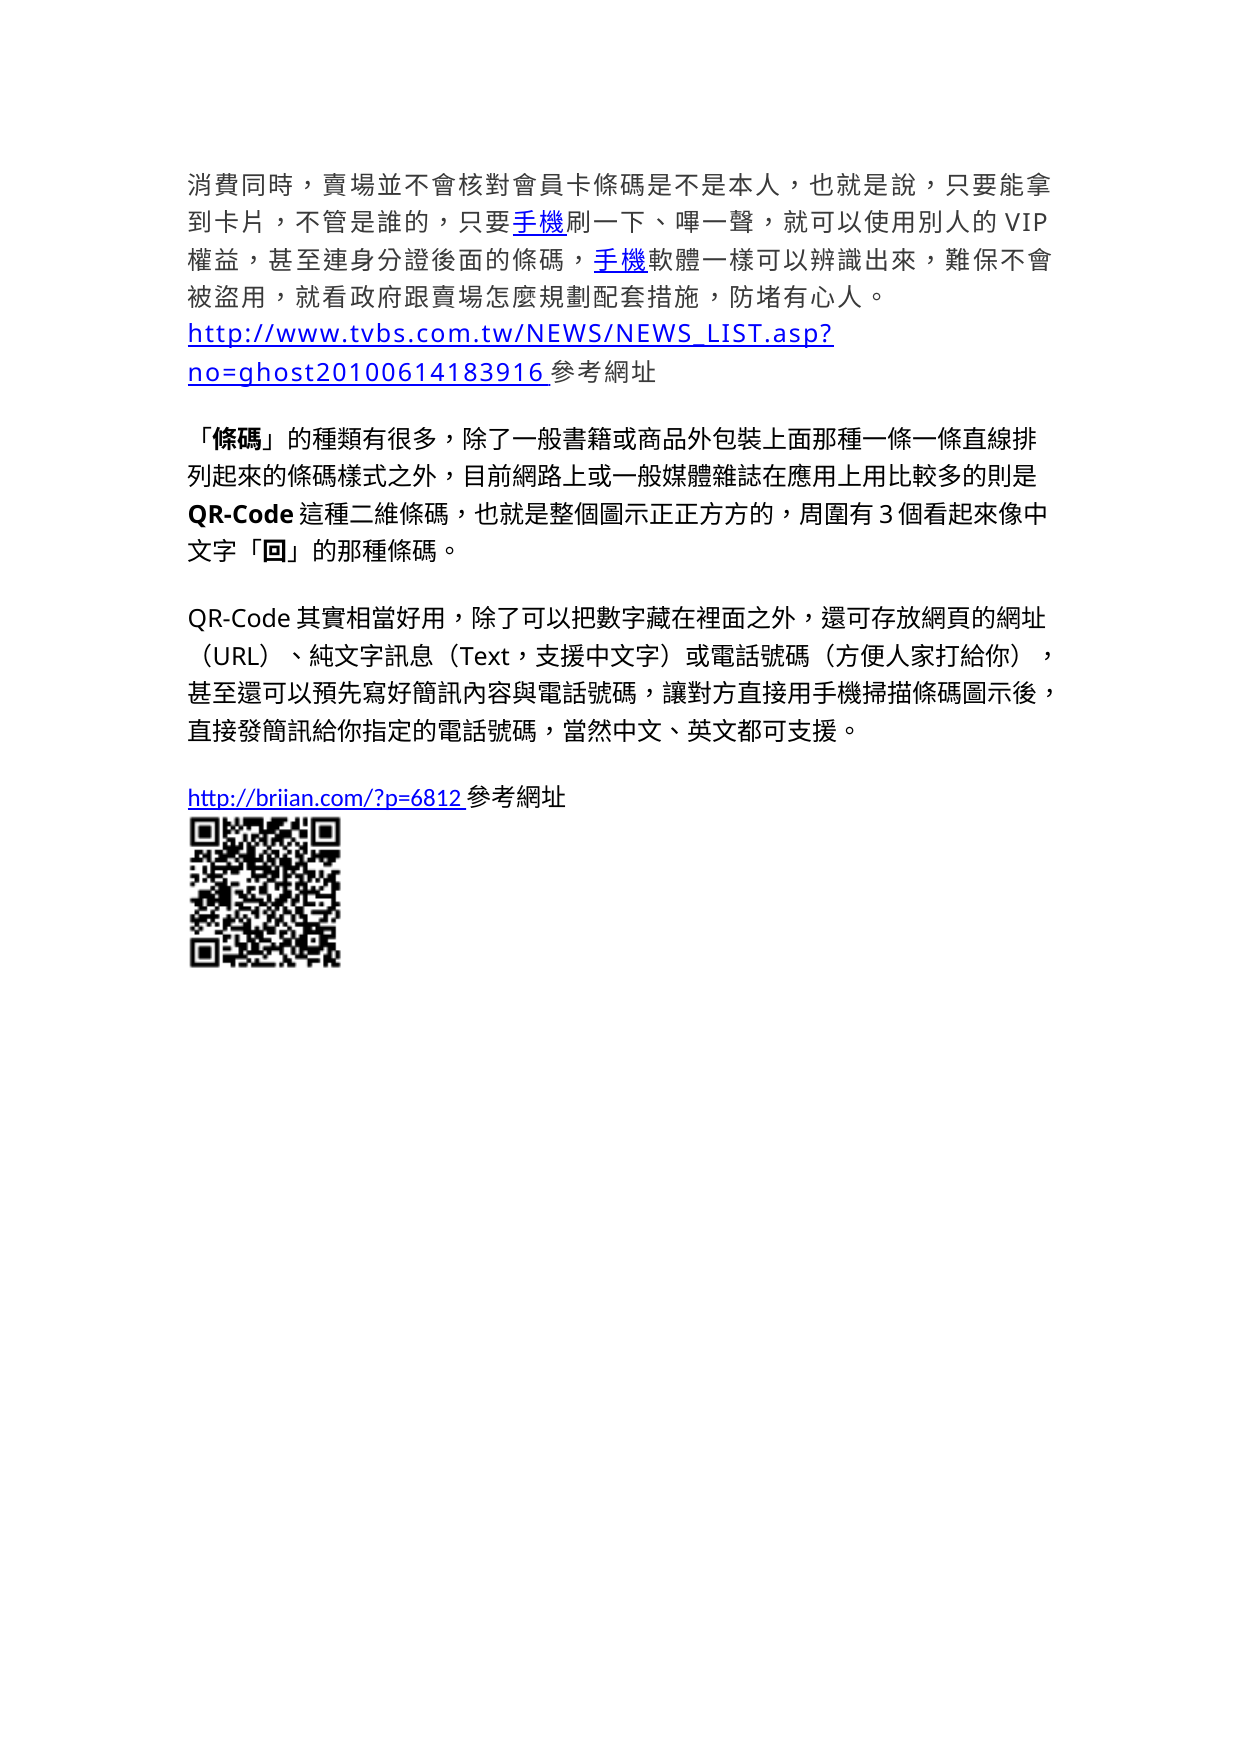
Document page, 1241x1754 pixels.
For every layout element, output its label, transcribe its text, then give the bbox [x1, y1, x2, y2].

text http://briian.com/?p=6812參考網址 [187, 777, 1053, 814]
picture [187, 814, 344, 971]
text 「條碼」的種類有很多，除了一般書籍或商品外包裝上面那種一條一條直線排列起來的條碼樣式之外，目前網路上或一般媒體雜誌在應用上用比較多的則是QR-Code這種二維條碼，也就是整個圖示正正方方的，周圍有3個看起來像中文字「回」的那種條碼。 [187, 419, 1053, 569]
text QR-Code其實相當好用，除了可以把數字藏在裡面之外，還可存放網頁的網址（URL）、純文字訊息（Text，支援中文字）或電話號碼（方便人家打給你），甚至還可以預先寫好簡訊內容與電話號碼，讓對方直接用手機掃描條碼圖示後，直接發簡訊給你指定的電話號碼，當然中文、英文都可支援。 [187, 598, 1053, 748]
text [187, 164, 1053, 389]
